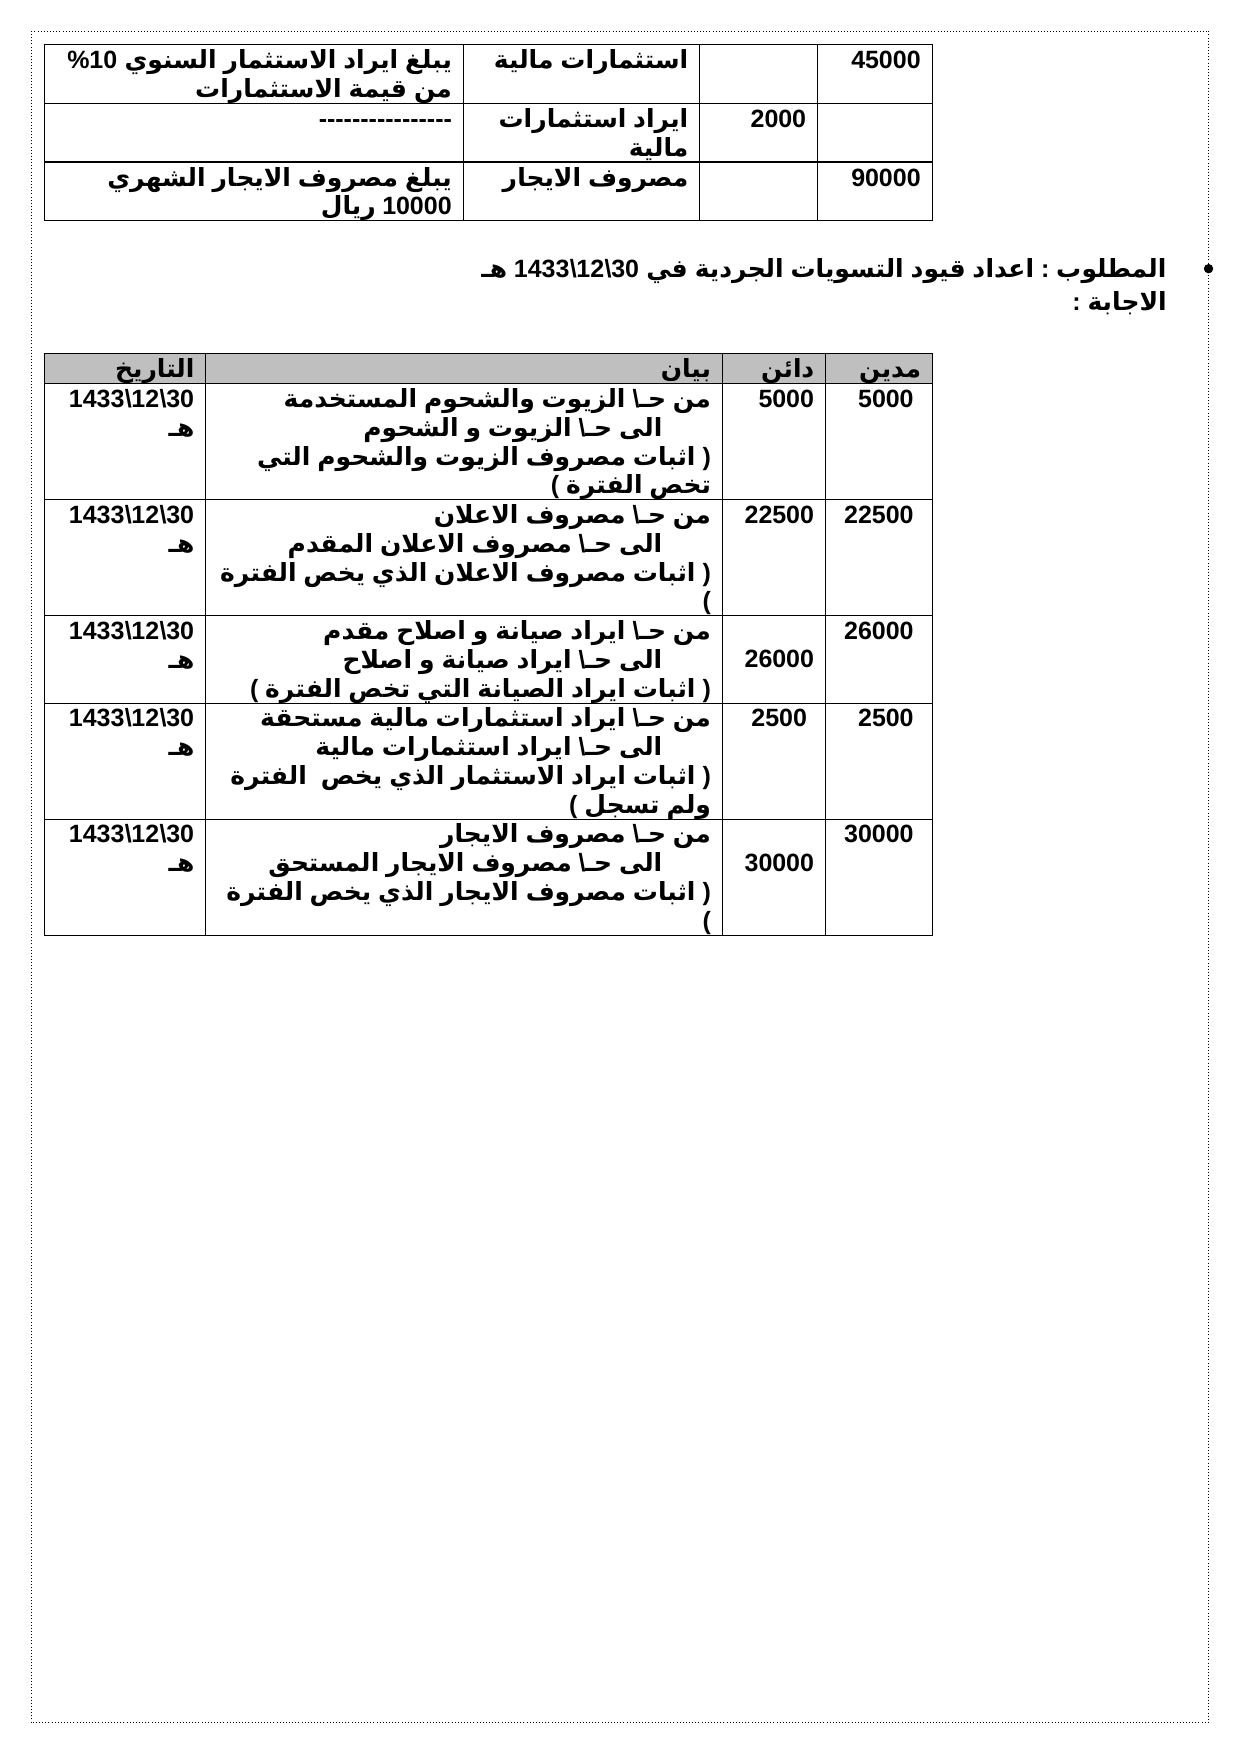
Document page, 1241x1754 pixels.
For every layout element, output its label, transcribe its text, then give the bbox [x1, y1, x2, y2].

table_cell من حـ\ مصروف الايجار الى حـ\ مصروف الايجار المستحق ( اثبات مصروف الايجار الذي يخص الفترة ) [206, 820, 722, 934]
table_cell 26000 [826, 616, 932, 702]
table_header مدين [826, 354, 932, 383]
table_cell استثمارات مالية [464, 45, 699, 103]
table_cell [700, 163, 817, 220]
table_cell يبلغ ايراد الاستثمار السنوي 10% من قيمة الاستثمارات [45, 45, 463, 103]
table_cell 2500 [826, 704, 932, 818]
table_cell 2500 [723, 704, 825, 818]
table_cell من حـ\ ايراد صيانة و اصلاح مقدم الى حـ\ ايراد صيانة و اصلاح ( اثبات ايراد الصيانة التي تخص الفترة ) [206, 616, 722, 702]
list المطلوب : اعداد قيود التسويات الجردية في 30\12\1433 هـ [44, 254, 1204, 283]
table_cell من حـ\ ايراد استثمارات مالية مستحقة الى حـ\ ايراد استثمارات مالية ( اثبات ايراد الاستثمار الذي يخص الفترة ولم تسجل ) [206, 704, 722, 818]
table_header التاريخ [45, 354, 205, 383]
table_header دائن [723, 354, 825, 383]
table_cell 90000 [818, 163, 932, 220]
table_cell 30000 [826, 820, 932, 934]
table_cell 30\12\1433 هـ [45, 616, 205, 702]
table_cell ايراد استثمارات مالية [464, 104, 699, 161]
table_cell 26000 [723, 616, 825, 702]
table_cell 30000 [723, 820, 825, 934]
table_cell 5000 [723, 384, 825, 499]
table_cell [818, 104, 932, 161]
table_cell 22500 [826, 500, 932, 615]
table_cell 45000 [818, 45, 932, 103]
table_cell 30\12\1433 هـ [45, 384, 205, 499]
table_cell يبلغ مصروف الايجار الشهري 10000 ريال [45, 163, 463, 220]
table_header بيان [206, 354, 722, 383]
table_cell مصروف الايجار [464, 163, 699, 220]
table_cell 2000 [700, 104, 817, 161]
table_cell [700, 45, 817, 103]
table_cell 5000 [826, 384, 932, 499]
table_cell 30\12\1433 هـ [45, 500, 205, 615]
list الاجابة : [44, 287, 1167, 316]
table_cell 30\12\1433 هـ [45, 820, 205, 934]
table_cell ---------------- [45, 104, 463, 161]
table_cell 30\12\1433 هـ [45, 704, 205, 818]
table_cell من حـ\ مصروف الاعلان الى حـ\ مصروف الاعلان المقدم ( اثبات مصروف الاعلان الذي يخص الفترة ) [206, 500, 722, 615]
table_cell 22500 [723, 500, 825, 615]
table_cell من حـ\ الزيوت والشحوم المستخدمة الى حـ\ الزيوت و الشحوم ( اثبات مصروف الزيوت والشحوم التي تخص الفترة ) [206, 384, 722, 499]
